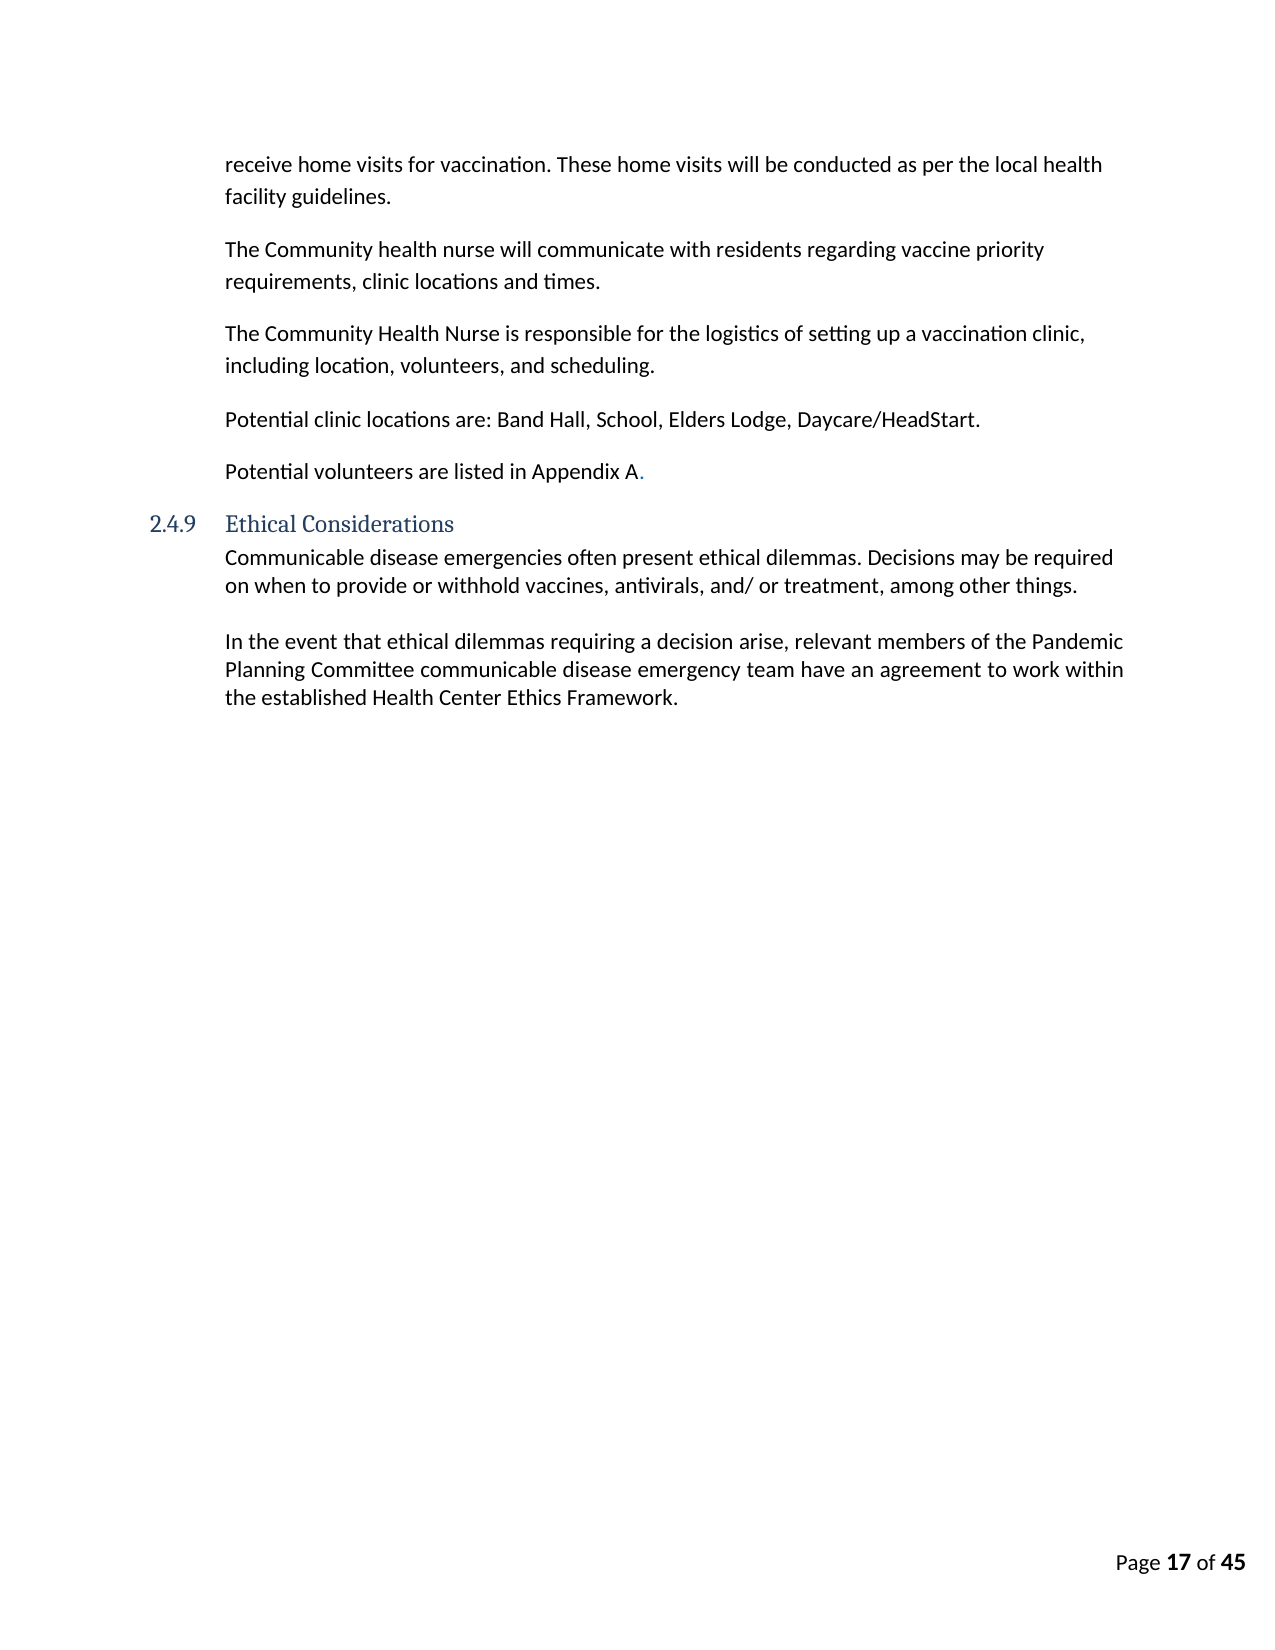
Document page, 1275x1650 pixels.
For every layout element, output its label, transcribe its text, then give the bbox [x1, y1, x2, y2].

subtitle Ethical Considerations [150, 510, 1246, 539]
text Communicable disease emergencies often present ethical dilemmas. Decisions may be required on when to provide or withhold vaccines, antivirals, and/ or treatment, among other things. [225, 543, 1116, 599]
text In the event that ethical dilemmas requiring a decision arise, relevant members of the Pandemic Planning Committee communicable disease emergency team have an agreement to work within the established Health Center Ethics Framework. [225, 627, 1126, 711]
text receive home visits for vaccination. These home visits will be conducted as per the local health facility guidelines. [225, 150, 1106, 210]
text The Community health nurse will communicate with residents regarding vaccine priority requirements, clinic locations and times. [225, 235, 1048, 295]
text Potential clinic locations are: Band Hall, School, Elders Lodge, Daycare/HeadStart. Potential volunteers are listed in Appendix A. [225, 405, 984, 485]
text The Community Health Nurse is responsible for the logistics of setting up a vaccination clinic, including location, volunteers, and scheduling. [225, 319, 1090, 380]
